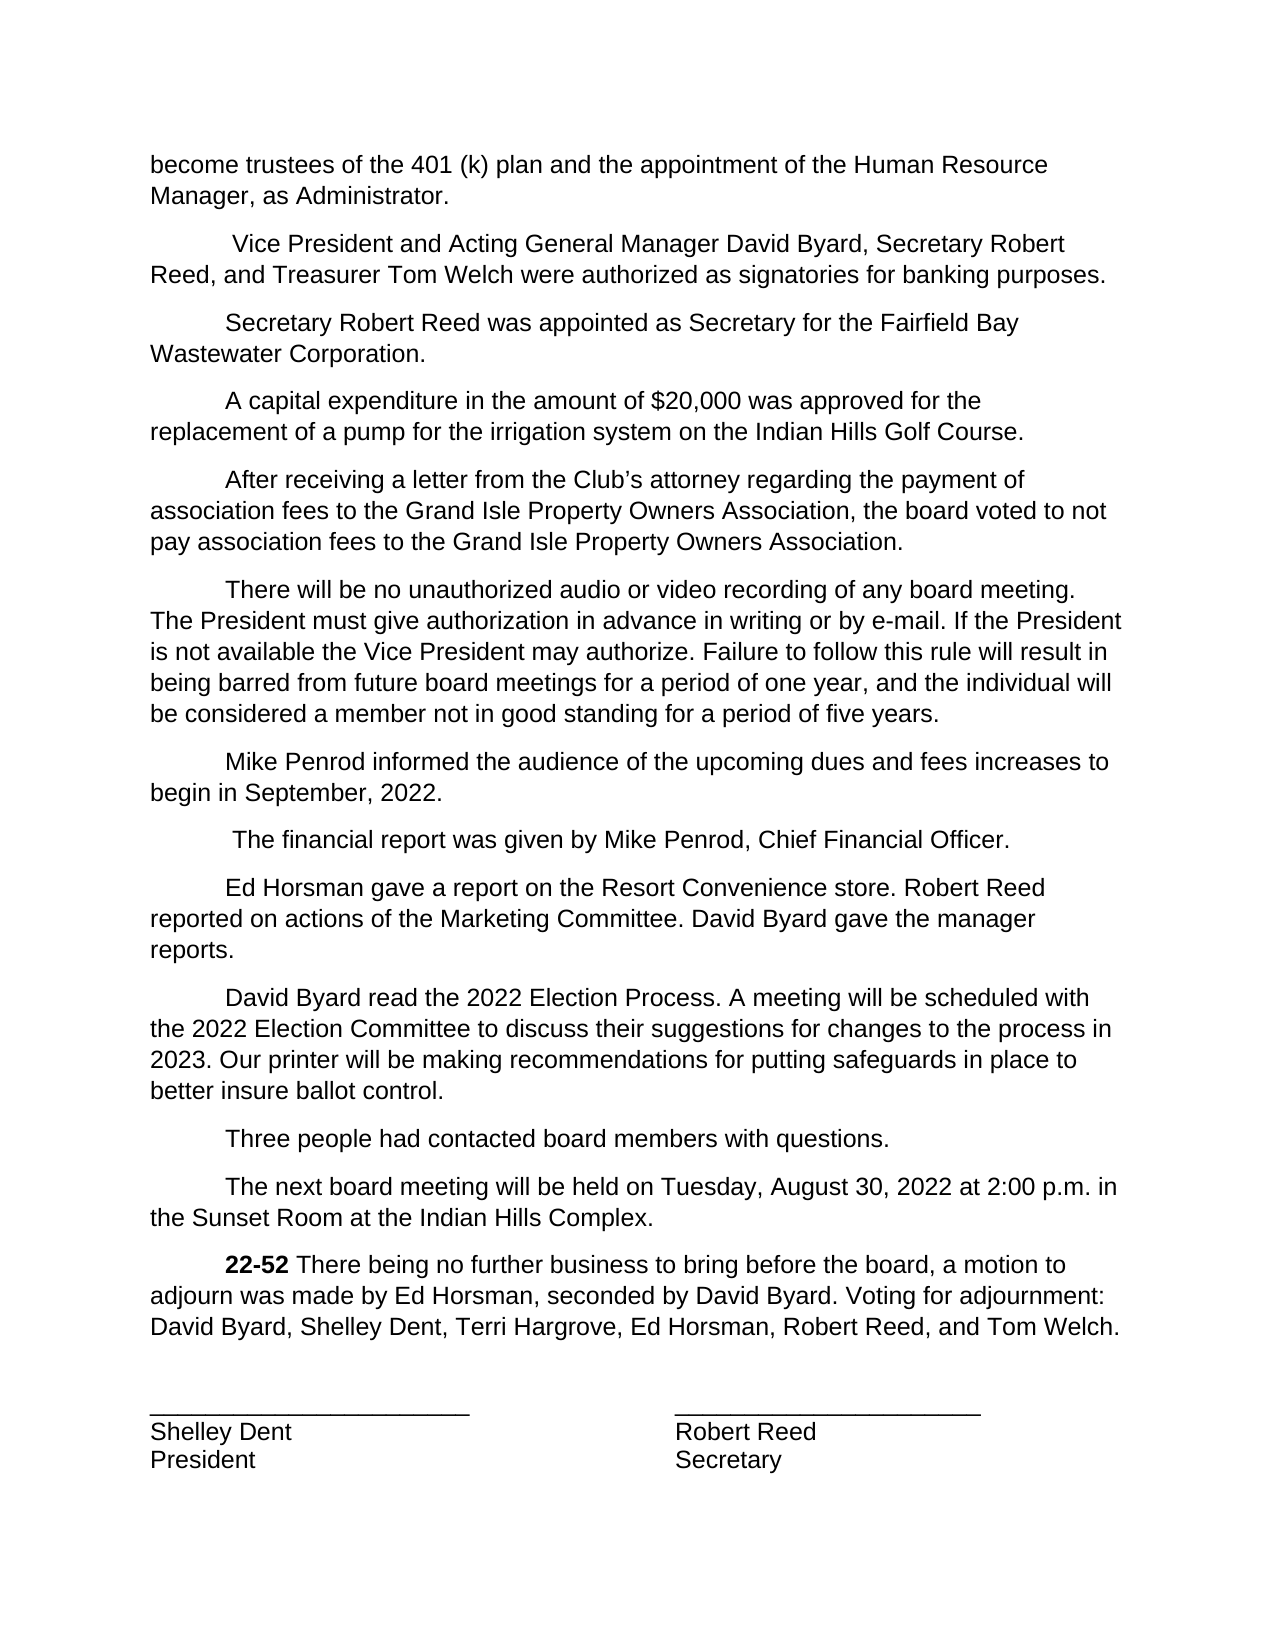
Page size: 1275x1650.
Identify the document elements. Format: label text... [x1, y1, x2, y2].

text Secretary Robert Reed was appointed as Secretary for the Fairfield Bay Wastewater Corporation. [150, 307, 1125, 367]
text President Secretary [150, 1446, 1125, 1474]
text Mike Penrod informed the audience of the upcoming dues and fees increases to begin in September, 2022. [150, 747, 1125, 806]
text David Byard read the 2022 Election Process. A meeting will be scheduled with the 2022 Election Committee to discuss their suggestions for changes to the process in 2023. Our printer will be making recommendations for putting safeguards in place to better insure ballot control. [150, 983, 1125, 1105]
text Shelley Dent Robert Reed [150, 1417, 1125, 1446]
text After receiving a letter from the Club’s attorney regarding the payment of association fees to the Grand Isle Property Owners Association, the board voted to not pay association fees to the Grand Isle Property Owners Association. [150, 465, 1125, 556]
text There will be no unauthorized audio or video recording of any board meeting. The President must give authorization in advance in writing or by e-mail. If the President is not available the Vice President may authorize. Failure to follow this rule will result in being barred from future board meetings for a period of one year, and the individual will be considered a member not in good standing for a period of five years. [150, 575, 1125, 728]
text _______________________ ______________________ [150, 1388, 1125, 1417]
text Ed Horsman gave a report on the Resort Convenience store. Robert Reed reported on actions of the Marketing Committee. David Byard gave the manager reports. [150, 873, 1125, 964]
text Three people had contacted board members with questions. [150, 1124, 1125, 1152]
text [150, 150, 1125, 210]
text A capital expenditure in the amount of $20,000 was approved for the replacement of a pump for the irrigation system on the Indian Hills Golf Course. [150, 386, 1125, 446]
text The financial report was given by Mike Penrod, Chief Financial Officer. [150, 825, 1125, 854]
text The next board meeting will be held on Tuesday, August 30, 2022 at 2:00 p.m. in the Sunset Room at the Indian Hills Complex. [150, 1171, 1125, 1231]
text 22-52 There being no further business to bring before the board, a motion to adjourn was made by Ed Horsman, seconded by David Byard. Voting for adjournment: David Byard, Shelley Dent, Terri Hargrove, Ed Horsman, Robert Reed, and Tom Welch. [150, 1250, 1125, 1341]
text Vice President and Acting General Manager David Byard, Secretary Robert Reed, and Treasurer Tom Welch were authorized as signatories for banking purposes. [150, 229, 1125, 288]
